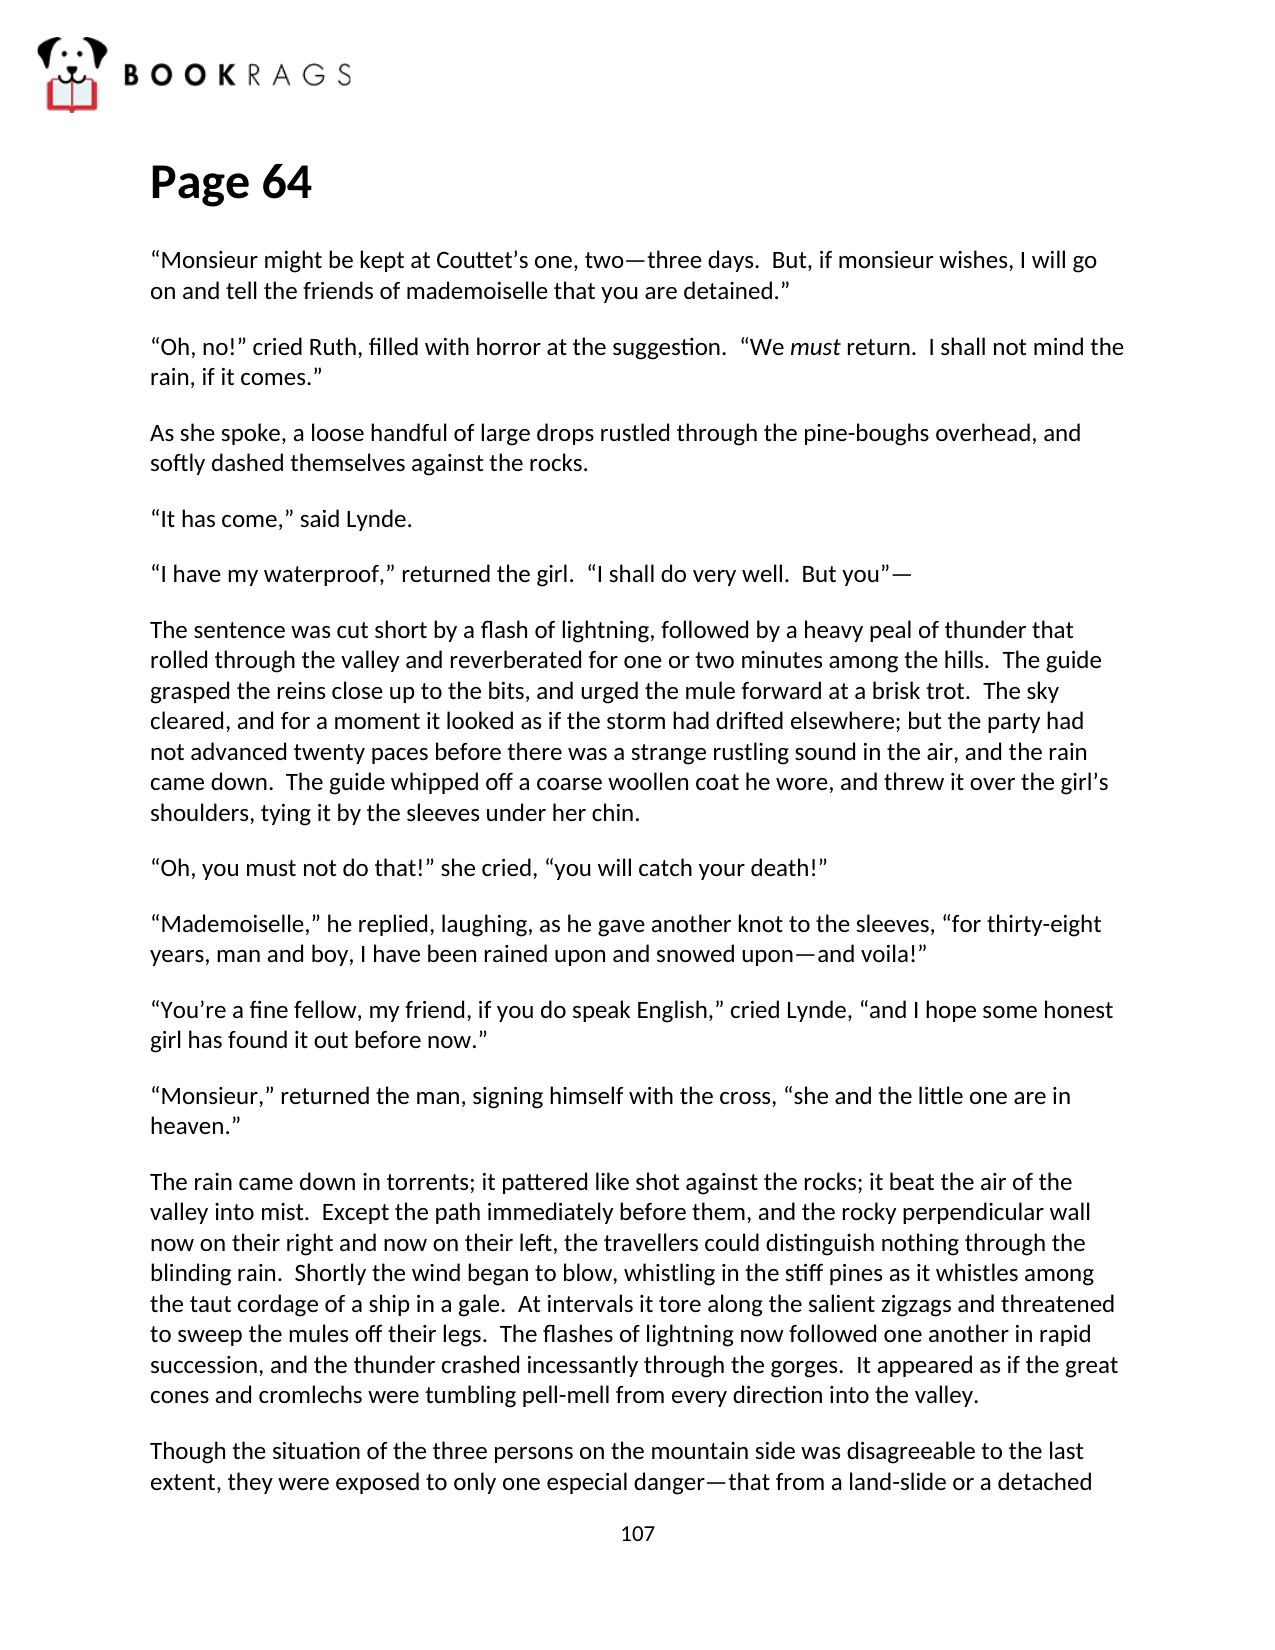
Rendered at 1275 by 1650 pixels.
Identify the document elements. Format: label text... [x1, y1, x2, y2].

text Page 64 [150, 150, 1125, 211]
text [150, 1435, 1125, 1496]
text “Mademoiselle,” he replied, laughing, as he gave another knot to the sleeves, “for thirty-eight years, man and boy, I have been rained upon and snowed upon—­and voila!” [150, 908, 1125, 969]
picture [37, 37, 351, 113]
text “Monsieur,” returned the man, signing himself with the cross, “she and the little one are in heaven.” [150, 1080, 1125, 1141]
text “I have my waterproof,” returned the girl. “I shall do very well. But you”—­ [150, 558, 1125, 589]
text “Oh, you must not do that!” she cried, “you will catch your death!” [150, 852, 1125, 883]
text The sentence was cut short by a flash of lightning, followed by a heavy peal of thunder that rolled through the valley and reverberated for one or two minutes among the hills. The guide grasped the reins close up to the bits, and urged the mule forward at a brisk trot. The sky cleared, and for a moment it looked as if the storm had drifted elsewhere; but the party had not advanced twenty paces before there was a strange rustling sound in the air, and the rain came down. The guide whipped off a coarse woollen coat he wore, and threw it over the girl’s shoulders, tying it by the sleeves under her chin. [150, 614, 1125, 827]
text “Monsieur might be kept at Couttet’s one, two—­three days. But, if monsieur wishes, I will go on and tell the friends of mademoiselle that you are detained.” [150, 244, 1125, 306]
text “You’re a fine fellow, my friend, if you do speak English,” cried Lynde, “and I hope some honest girl has found it out before now.” [150, 994, 1125, 1055]
text As she spoke, a loose handful of large drops rustled through the pine-boughs overhead, and softly dashed themselves against the rocks. [150, 417, 1125, 478]
text The rain came down in torrents; it pattered like shot against the rocks; it beat the air of the valley into mist. Except the path immediately before them, and the rocky perpendicular wall now on their right and now on their left, the travellers could distinguish nothing through the blinding rain. Shortly the wind began to blow, whistling in the stiff pines as it whistles among the taut cordage of a ship in a gale. At intervals it tore along the salient zigzags and threatened to sweep the mules off their legs. The flashes of lightning now followed one another in rapid succession, and the thunder crashed incessantly through the gorges. It appeared as if the great cones and cromlechs were tumbling pell-mell from every direction into the valley. [150, 1166, 1125, 1410]
text “Oh, no!” cried Ruth, filled with horror at the suggestion. “We must return. I shall not mind the rain, if it comes.” [150, 331, 1125, 392]
text “It has come,” said Lynde. [150, 503, 1125, 533]
